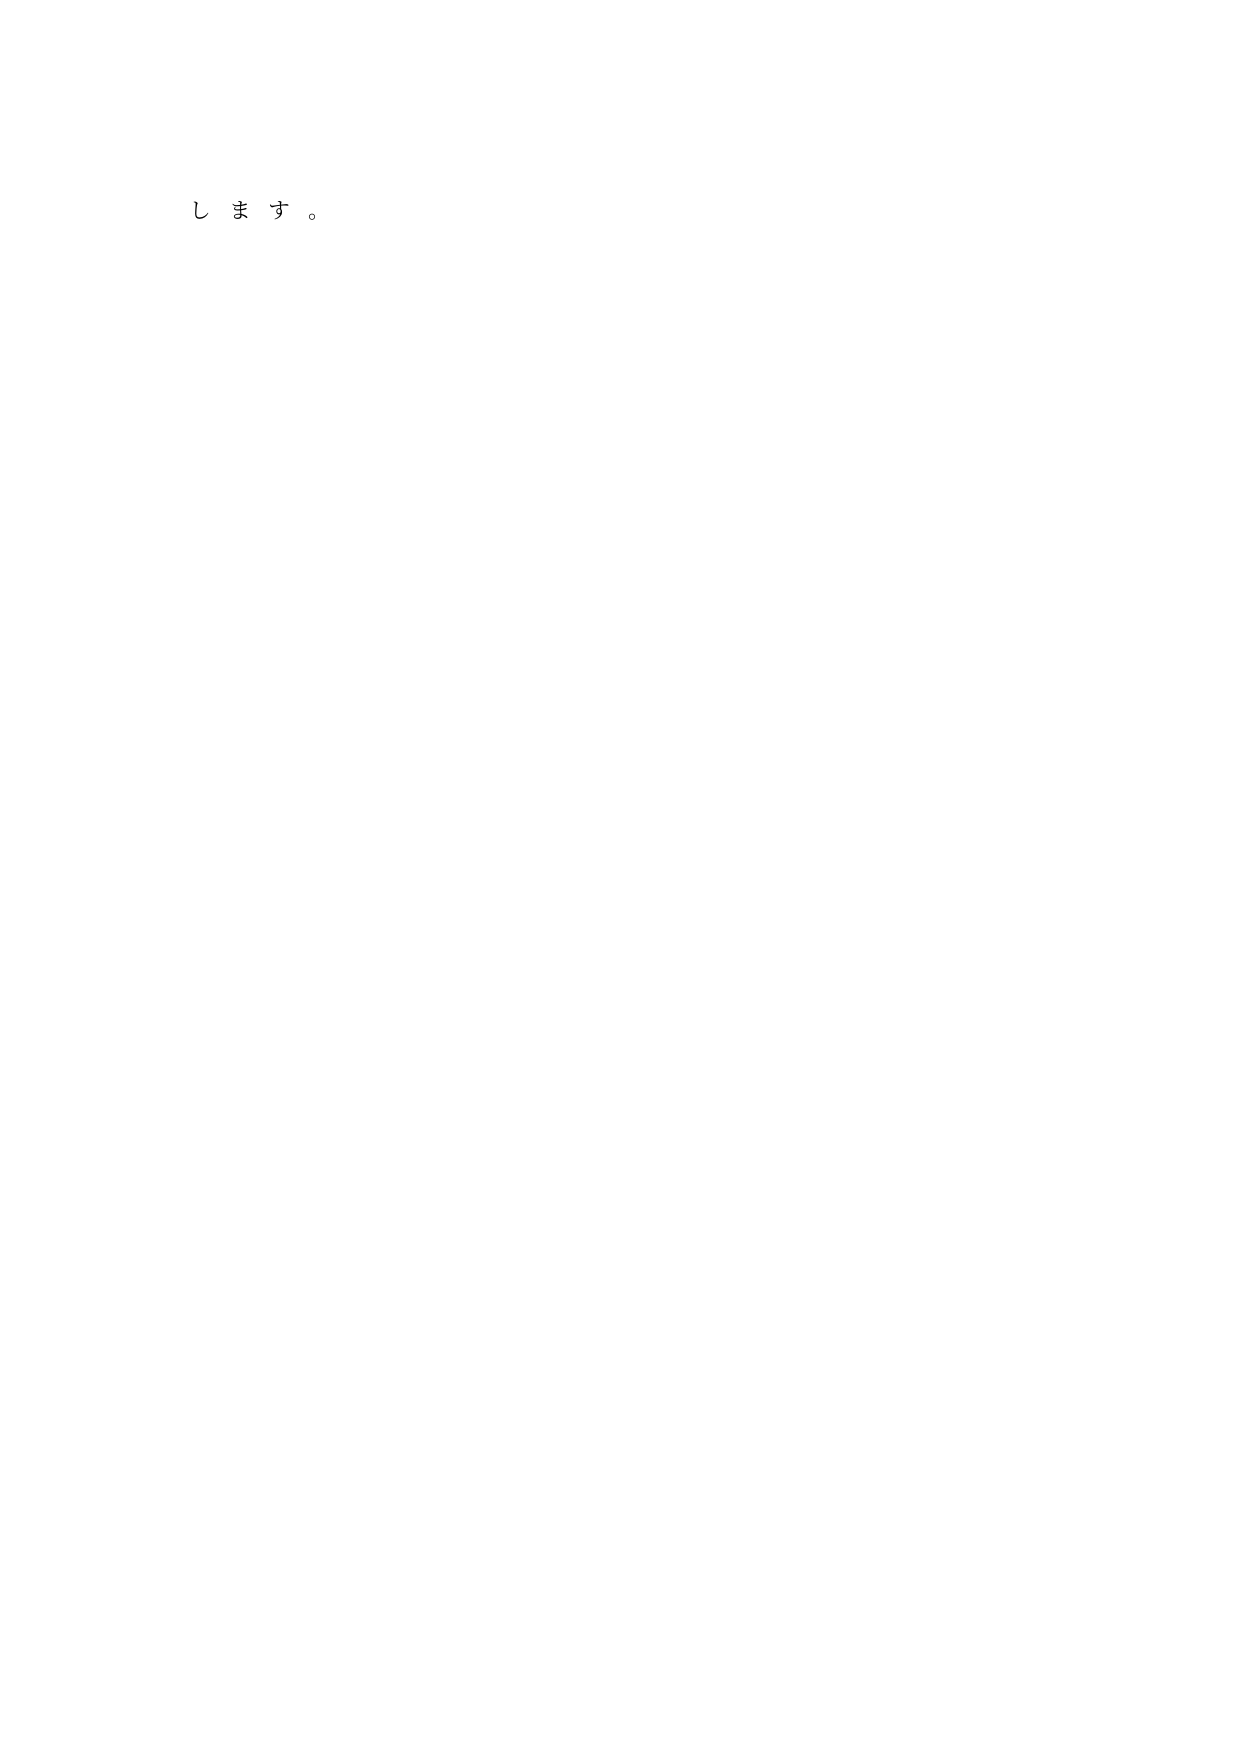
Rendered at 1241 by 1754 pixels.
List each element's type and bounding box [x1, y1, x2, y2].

text [187, 179, 1120, 238]
